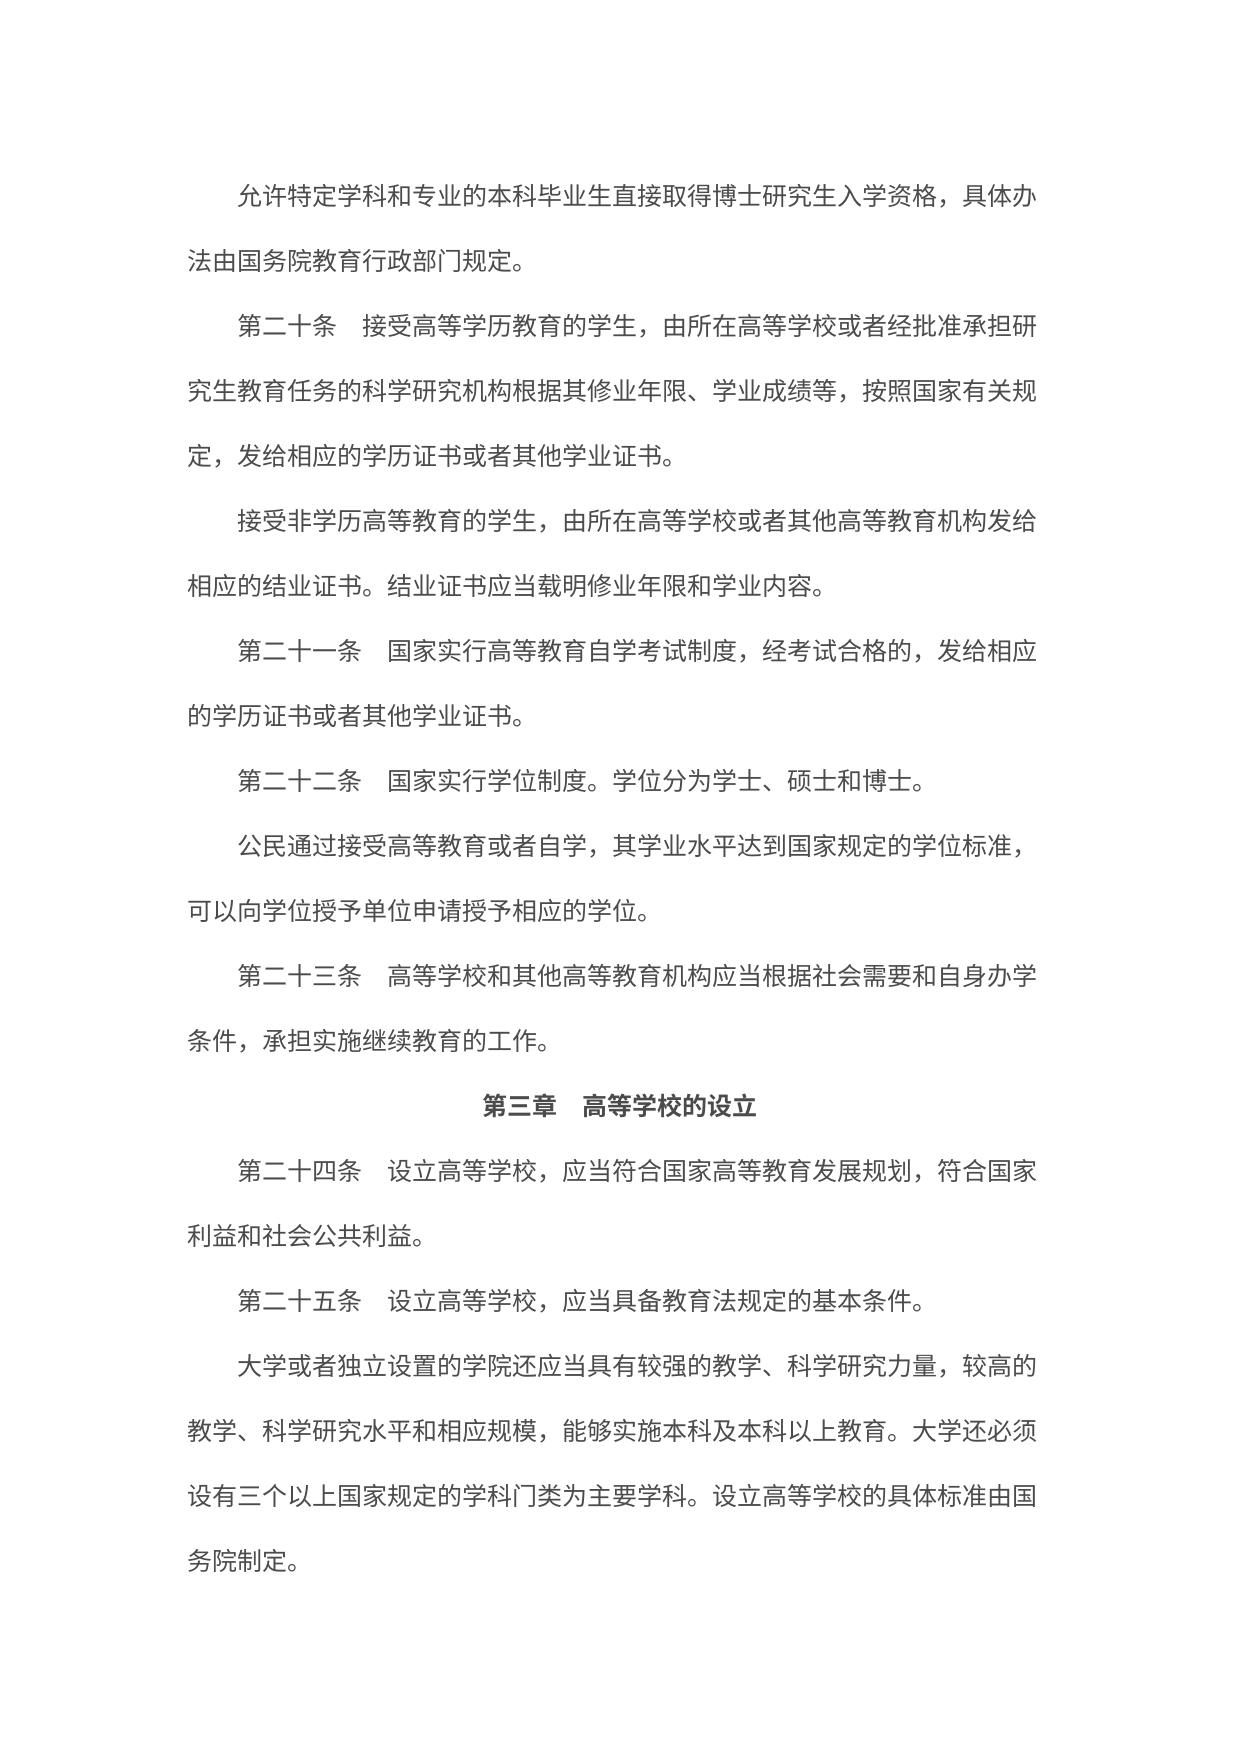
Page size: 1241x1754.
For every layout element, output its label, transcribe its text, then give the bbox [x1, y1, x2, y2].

text 第二十五条 设立高等学校，应当具备教育法规定的基本条件。 [187, 1267, 1053, 1332]
text 大学或者独立设置的学院还应当具有较强的教学、科学研究力量，较高的教学、科学研究水平和相应规模，能够实施本科及本科以上教育。大学还必须设有三个以上国家规定的学科门类为主要学科。设立高等学校的具体标准由国务院制定。 [187, 1332, 1053, 1592]
text 第三章 高等学校的设立 [187, 1072, 1053, 1137]
text 公民通过接受高等教育或者自学，其学业水平达到国家规定的学位标准，可以向学位授予单位申请授予相应的学位。 [187, 812, 1053, 942]
text 第二十二条 国家实行学位制度。学位分为学士、硕士和博士。 [187, 747, 1053, 812]
text 第二十条 接受高等学历教育的学生，由所在高等学校或者经批准承担研究生教育任务的科学研究机构根据其修业年限、学业成绩等，按照国家有关规定，发给相应的学历证书或者其他学业证书。 [187, 292, 1053, 487]
text 允许特定学科和专业的本科毕业生直接取得博士研究生入学资格，具体办法由国务院教育行政部门规定。 [187, 162, 1053, 292]
text 接受非学历高等教育的学生，由所在高等学校或者其他高等教育机构发给相应的结业证书。结业证书应当载明修业年限和学业内容。 [187, 487, 1053, 617]
text 第二十四条 设立高等学校，应当符合国家高等教育发展规划，符合国家利益和社会公共利益。 [187, 1137, 1053, 1267]
text 第二十三条 高等学校和其他高等教育机构应当根据社会需要和自身办学条件，承担实施继续教育的工作。 [187, 942, 1053, 1072]
text 第二十一条 国家实行高等教育自学考试制度，经考试合格的，发给相应的学历证书或者其他学业证书。 [187, 617, 1053, 747]
